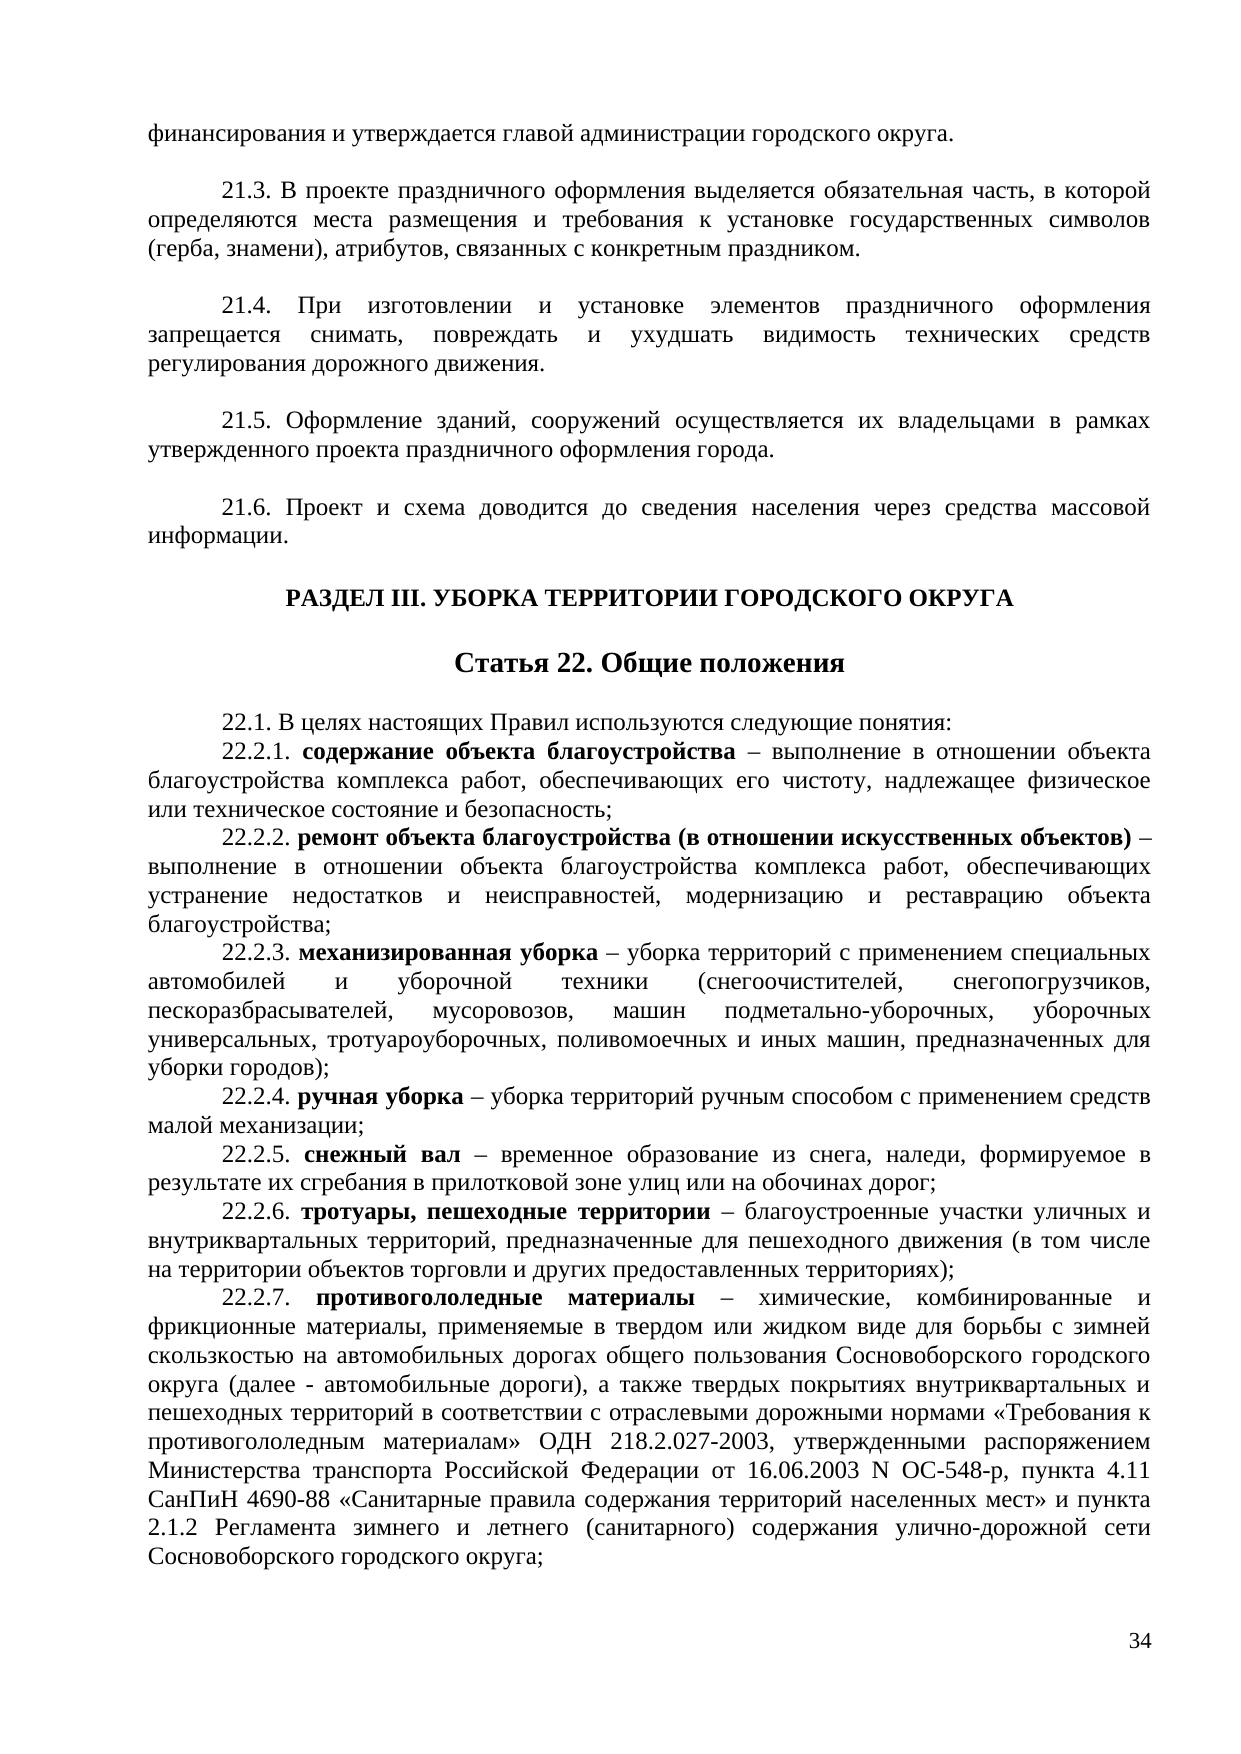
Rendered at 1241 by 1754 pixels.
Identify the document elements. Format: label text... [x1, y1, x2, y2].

text 22.1. В целях настоящих Правил используются следующие понятия: [148, 707, 1152, 736]
text 22.2.4. ручная уборка – уборка территорий ручным способом с применением средств малой механизации; [148, 1081, 1152, 1139]
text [148, 118, 1152, 147]
text 22.2.5. снежный вал – временное образование из снега, наледи, формируемое в результате их сгребания в прилотковой зоне улиц или на обочинах дорог; [148, 1139, 1152, 1196]
text 22.2.1. содержание объекта благоустройства – выполнение в отношении объекта благоустройства комплекса работ, обеспечивающих его чистоту, надлежащее физическое или техническое состояние и безопасность; [148, 736, 1152, 822]
text Статья 22. Общие положения [148, 645, 1152, 679]
text 21.5. Оформление зданий, сооружений осуществляется их владельцами в рамках утвержденного проекта праздничного оформления города. [148, 406, 1152, 463]
title РАЗДЕЛ III. УБОРКА ТЕРРИТОРИИ ГОРОДСКОГО ОКРУГА [148, 583, 1152, 612]
text 22.2.7. противогололедные материалы – химические, комбинированные и фрикционные материалы, применяемые в твердом или жидком виде для борьбы с зимней скользкостью на автомобильных дорогах общего пользования Сосновоборского городского округа (далее - автомобильные дороги), а также твердых покрытиях внутриквартальных и пешеходных территорий в соответствии с отраслевыми дорожными нормами «Требования к противогололедным материалам» ОДН 218.2.027-2003, утвержденными распоряжением Министерства транспорта Российской Федерации от 16.06.2003 N ОС-548-р, пункта 4.11 СанПиН 4690-88 «Санитарные правила содержания территорий населенных мест» и пункта 2.1.2 Регламента зимнего и летнего (санитарного) содержания улично-дорожной сети Сосновоборского городского округа; [148, 1282, 1152, 1570]
text 22.2.6. тротуары, пешеходные территории – благоустроенные участки уличных и внутриквартальных территорий, предназначенные для пешеходного движения (в том числе на территории объектов торговли и других предоставленных территориях); [148, 1196, 1152, 1282]
text 22.2.2. ремонт объекта благоустройства (в отношении искусственных объектов) – выполнение в отношении объекта благоустройства комплекса работ, обеспечивающих устранение недостатков и неисправностей, модернизацию и реставрацию объекта благоустройства; [148, 822, 1152, 937]
text 22.2.3. механизированная уборка – уборка территорий с применением специальных автомобилей и уборочной техники (снегоочистителей, снегопогрузчиков, пескоразбрасывателей, мусоровозов, машин подметально-уборочных, уборочных универсальных, тротуароуборочных, поливомоечных и иных машин, предназначенных для уборки городов); [148, 937, 1152, 1081]
text 21.6. Проект и схема доводится до сведения населения через средства массовой информации. [148, 492, 1152, 549]
text 21.4. При изготовлении и установке элементов праздничного оформления запрещается снимать, повреждать и ухудшать видимость технических средств регулирования дорожного движения. [148, 291, 1152, 377]
text 21.3. В проекте праздничного оформления выделяется обязательная часть, в которой определяются места размещения и требования к установке государственных символов (герба, знамени), атрибутов, связанных с конкретным праздником. [148, 176, 1152, 262]
